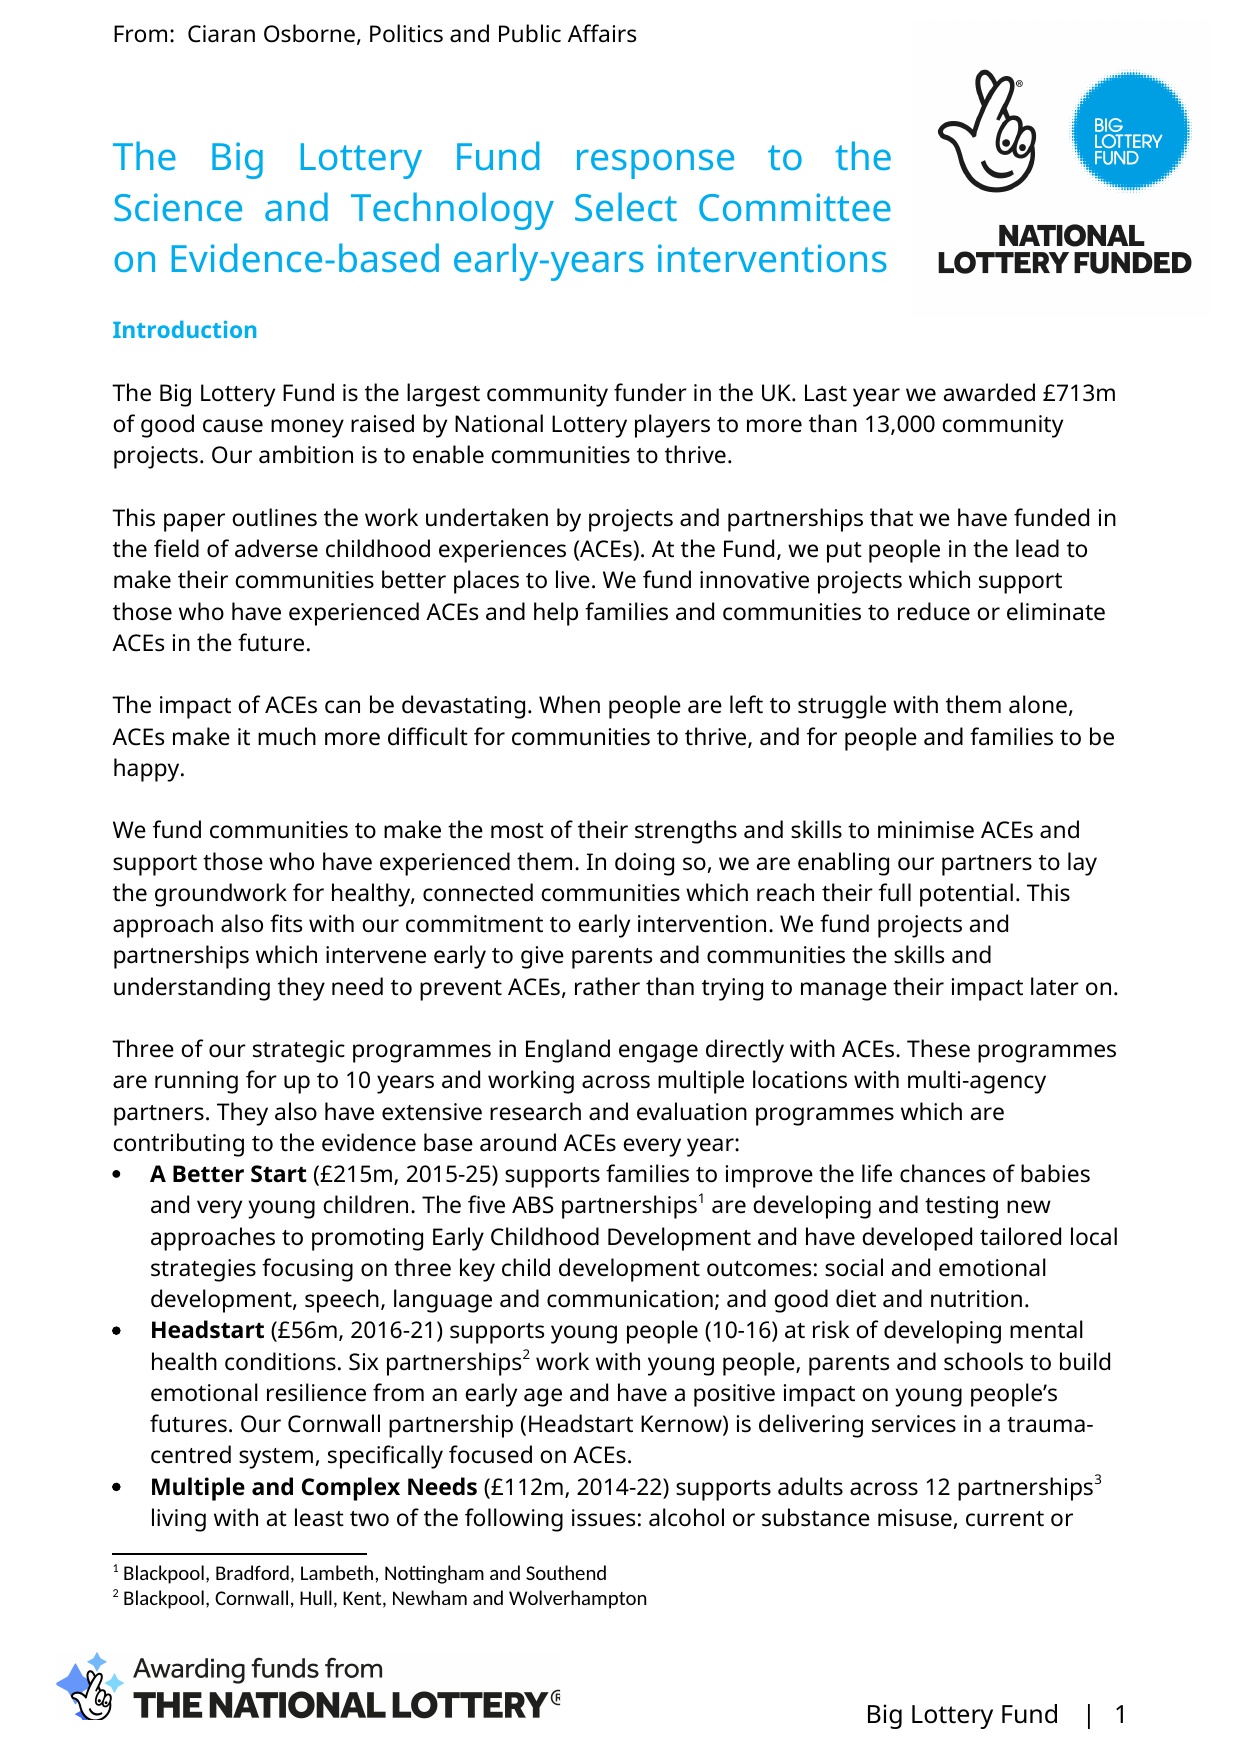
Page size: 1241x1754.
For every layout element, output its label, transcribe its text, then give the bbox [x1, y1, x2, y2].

list Headstart (£56m, 2016-21) supports young people (10-16) at risk of developing mental health conditions. Six partnerships work with young people, parents and schools to build emotional resilience from an early age and have a positive impact on young people’s futures. Our Cornwall partnership (Headstart Kernow) is delivering services in a trauma-centred system, specifically focused on ACEs. [112, 1314, 1128, 1471]
title The Big Lottery Fund response to the Science and Technology Select Committee on Evidence-based early-years interventions [112, 130, 1133, 283]
text Introduction [112, 314, 1128, 346]
text This paper outlines the work undertaken by projects and partnerships that we have funded in the field of adverse childhood experiences (ACEs). At the Fund, we put people in the lead to make their communities better places to live. We fund innovative projects which support those who have experienced ACEs and help families and communities to reduce or eliminate ACEs in the future. [112, 502, 1128, 658]
picture [912, 19, 1211, 318]
picture [1143, 135, 1149, 147]
picture [1134, 135, 1140, 147]
text Three of our strategic programmes in England engage directly with ACEs. These programmes are running for up to 10 years and working across multiple locations with multi-agency partners. They also have extensive research and evaluation programmes which are contributing to the evidence base around ACEs every year: [112, 1033, 1128, 1158]
text The Big Lottery Fund is the largest community funder in the UK. Last year we awarded £713m of good cause money raised by National Lottery players to more than 13,000 community projects. Our ambition is to enable communities to thrive. [112, 377, 1128, 471]
picture [56, 1652, 560, 1720]
list A Better Start (£215m, 2015-25) supports families to improve the life chances of babies and very young children. The five ABS partnerships are developing and testing new approaches to promoting Early Childhood Development and have developed tailored local strategies focusing on three key child development outcomes: social and emotional development, speech, language and communication; and good diet and nutrition. [112, 1158, 1128, 1314]
text We fund communities to make the most of their strengths and skills to minimise ACEs and support those who have experienced them. In doing so, we are enabling our partners to lay the groundwork for healthy, connected communities which reach their full potential. This approach also fits with our commitment to early intervention. We fund projects and partnerships which intervene early to give parents and communities the skills and understanding they need to prevent ACEs, rather than trying to manage their impact later on. [112, 814, 1128, 1002]
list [112, 1471, 1128, 1533]
text The impact of ACEs can be devastating. When people are left to struggle with them alone, ACEs make it much more difficult for communities to thrive, and for people and families to be happy. [112, 689, 1128, 783]
